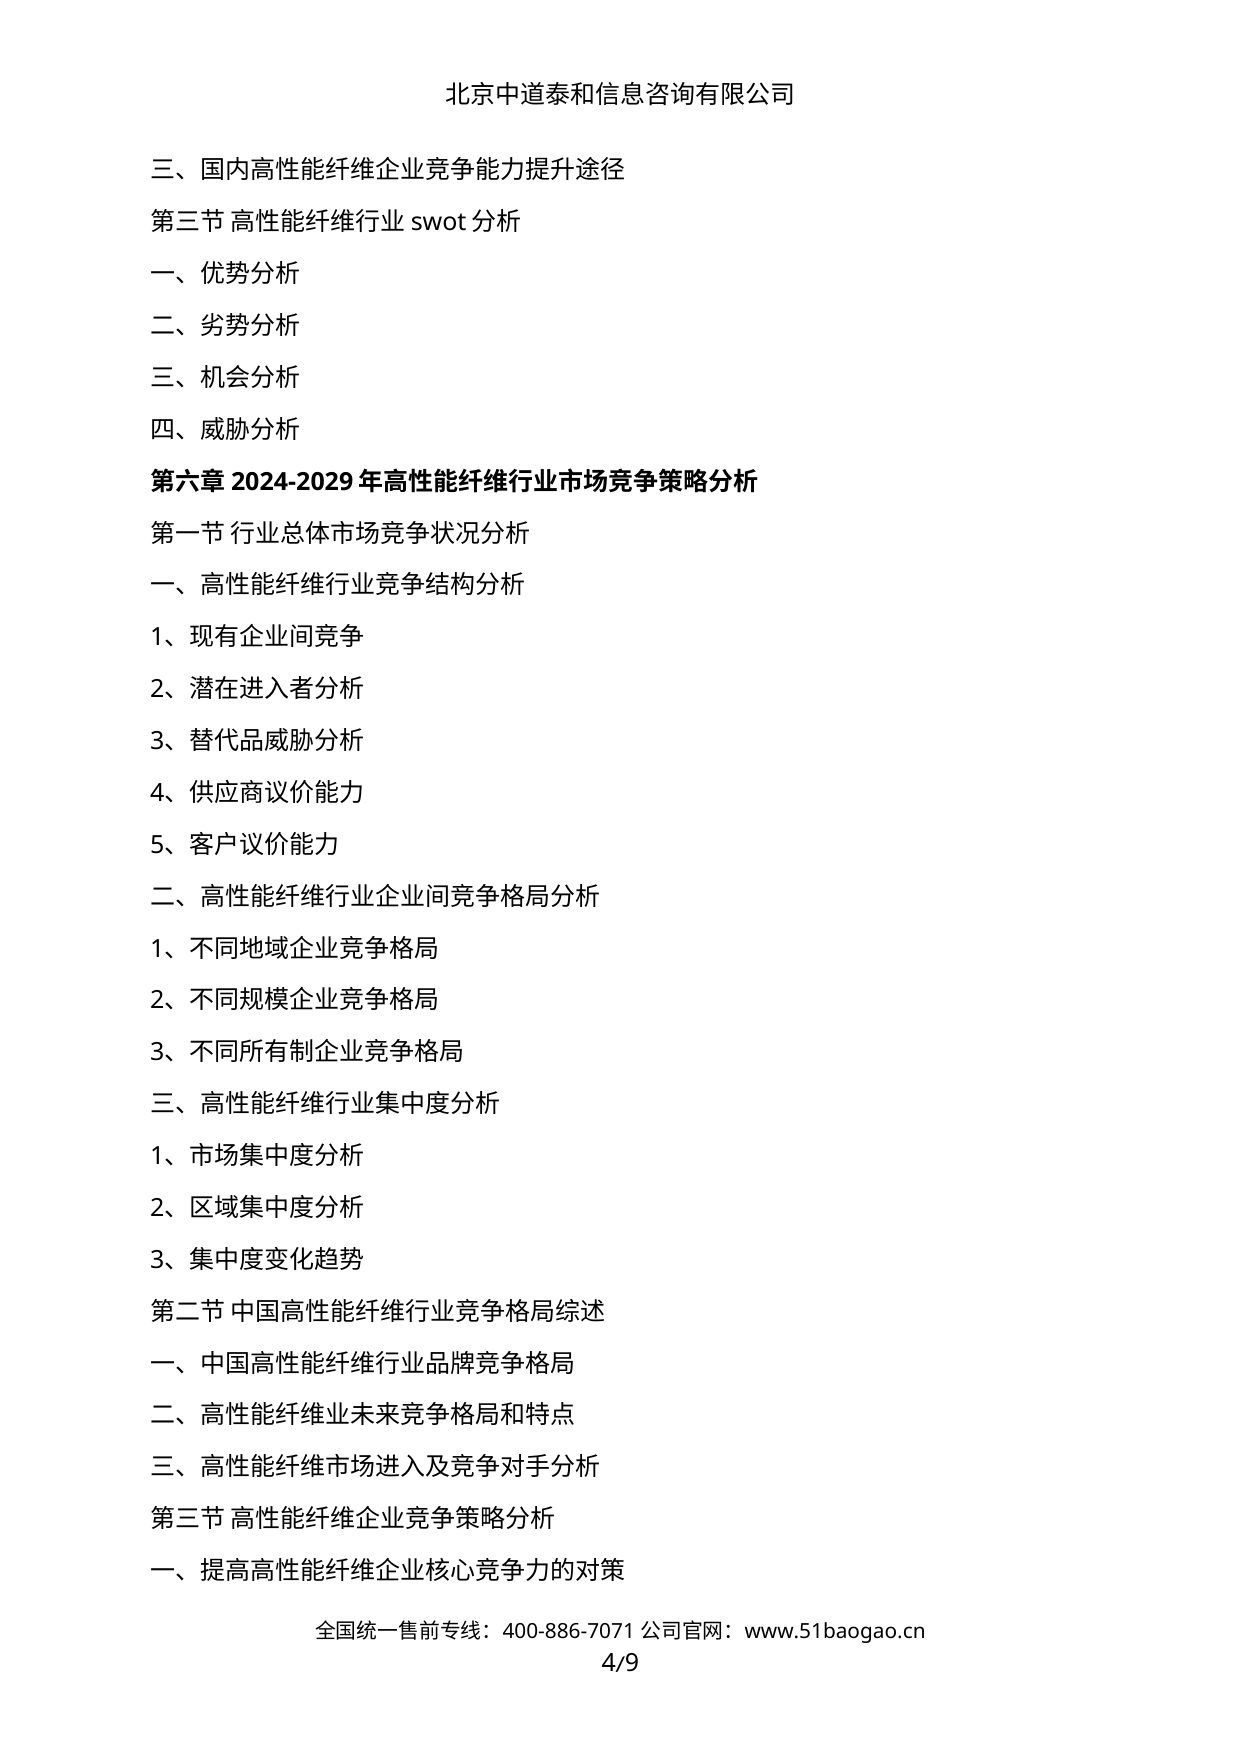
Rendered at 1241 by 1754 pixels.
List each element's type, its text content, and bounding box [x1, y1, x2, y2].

text 第一节 行业总体市场竞争状况分析 [150, 513, 1090, 549]
text 二、高性能纤维业未来竞争格局和特点 [150, 1395, 1090, 1431]
text 5、客户议价能力 [150, 824, 1090, 861]
text 3、替代品威胁分析 [150, 721, 1090, 757]
text 第六章 2024-2029年高性能纤维行业市场竞争策略分析 [150, 461, 1090, 497]
text 第二节 中国高性能纤维行业竞争格局综述 [150, 1291, 1090, 1327]
text 1、现有企业间竞争 [150, 617, 1090, 653]
text 一、高性能纤维行业竞争结构分析 [150, 565, 1090, 601]
text 二、高性能纤维行业企业间竞争格局分析 [150, 876, 1090, 912]
text 一、优势分析 [150, 254, 1090, 290]
text 1、不同地域企业竞争格局 [150, 928, 1090, 964]
text 第三节 高性能纤维企业竞争策略分析 [150, 1499, 1090, 1535]
text 2、区域集中度分析 [150, 1187, 1090, 1224]
text 第三节 高性能纤维行业swot分析 [150, 202, 1090, 238]
text 三、机会分析 [150, 357, 1090, 394]
text 3、集中度变化趋势 [150, 1239, 1090, 1276]
text 1、市场集中度分析 [150, 1136, 1090, 1172]
text 3、不同所有制企业竞争格局 [150, 1032, 1090, 1068]
text 2、潜在进入者分析 [150, 669, 1090, 705]
text 4、供应商议价能力 [150, 772, 1090, 809]
text 二、劣势分析 [150, 306, 1090, 342]
text 2、不同规模企业竞争格局 [150, 980, 1090, 1016]
text 三、国内高性能纤维企业竞争能力提升途径 [150, 150, 1090, 186]
text 三、高性能纤维市场进入及竞争对手分析 [150, 1447, 1090, 1483]
text 一、提高高性能纤维企业核心竞争力的对策 [150, 1551, 1090, 1587]
text 一、中国高性能纤维行业品牌竞争格局 [150, 1343, 1090, 1379]
text 三、高性能纤维行业集中度分析 [150, 1084, 1090, 1120]
text 四、威胁分析 [150, 409, 1090, 446]
